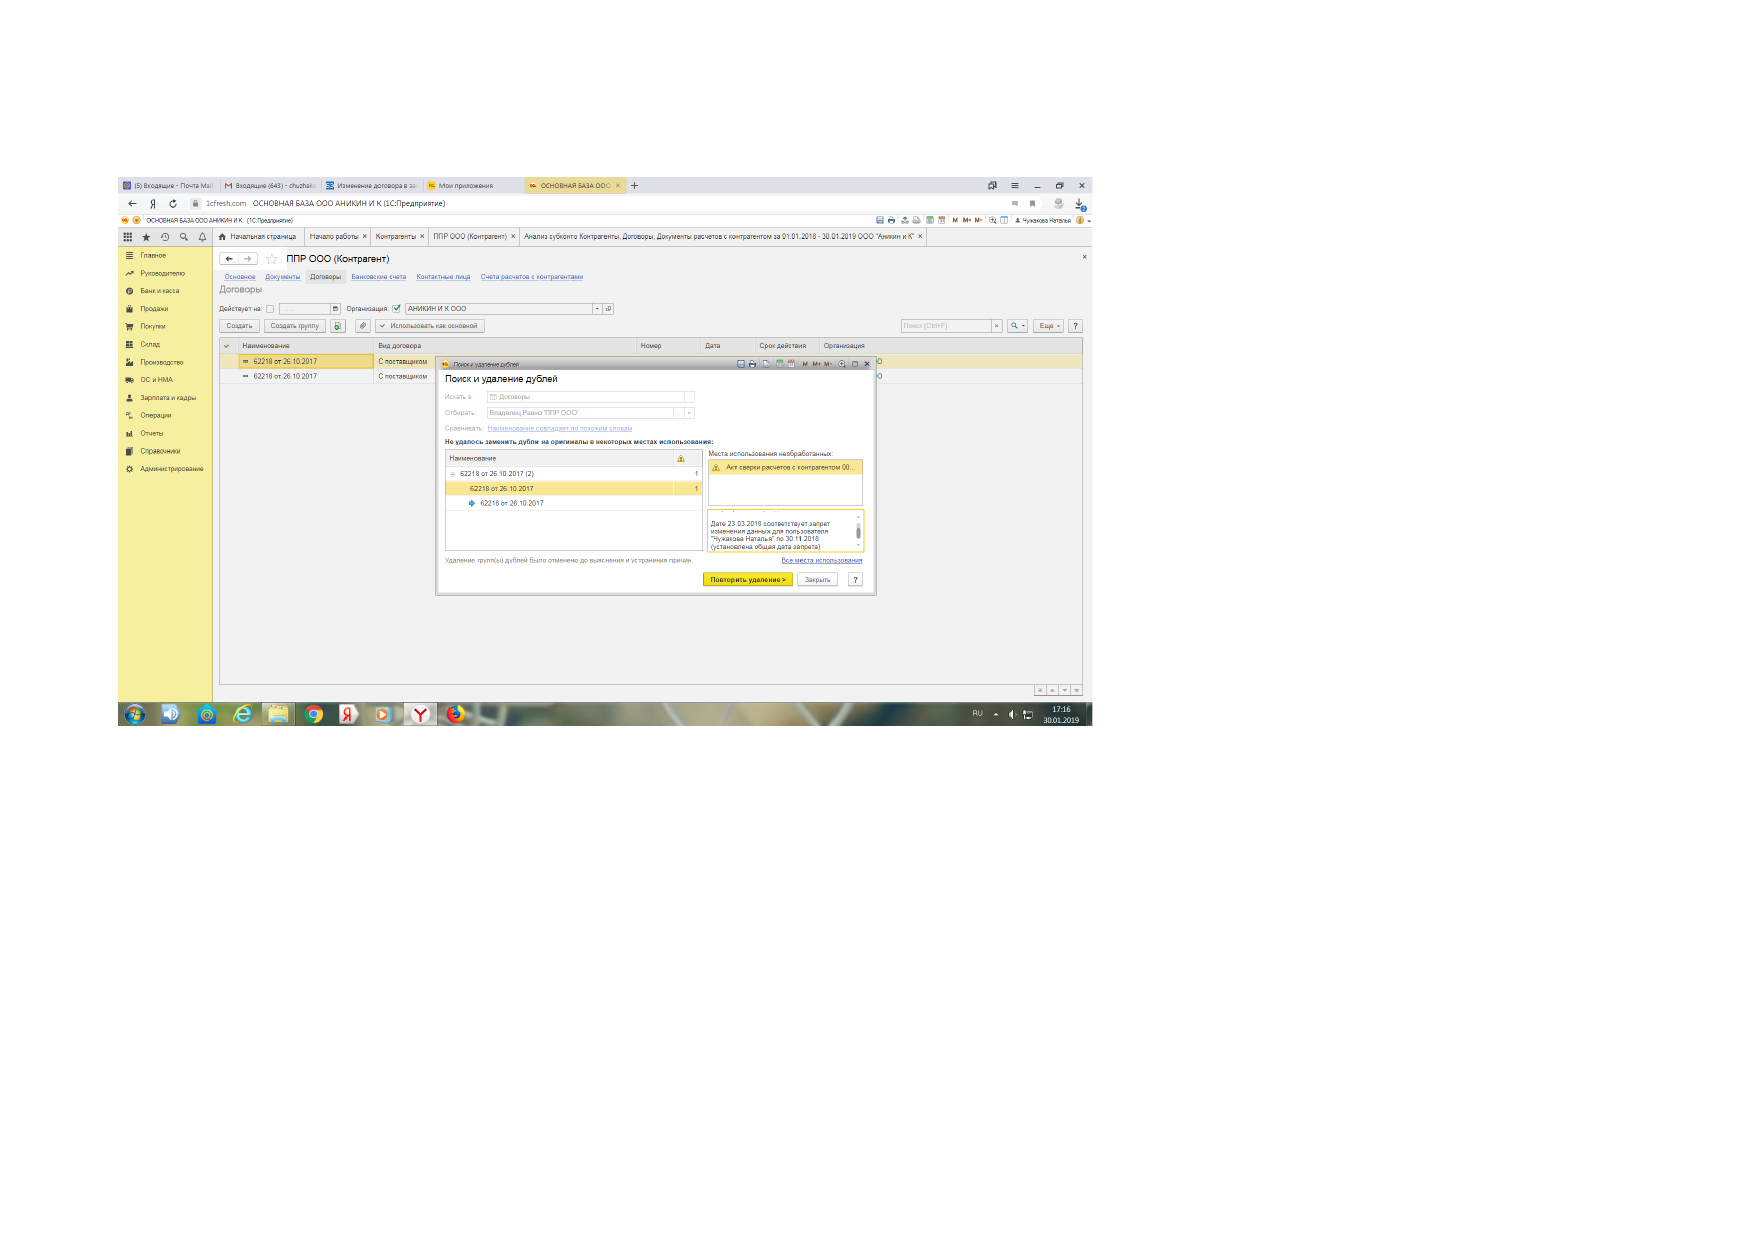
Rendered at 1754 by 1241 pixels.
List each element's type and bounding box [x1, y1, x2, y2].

picture [118, 177, 1093, 726]
